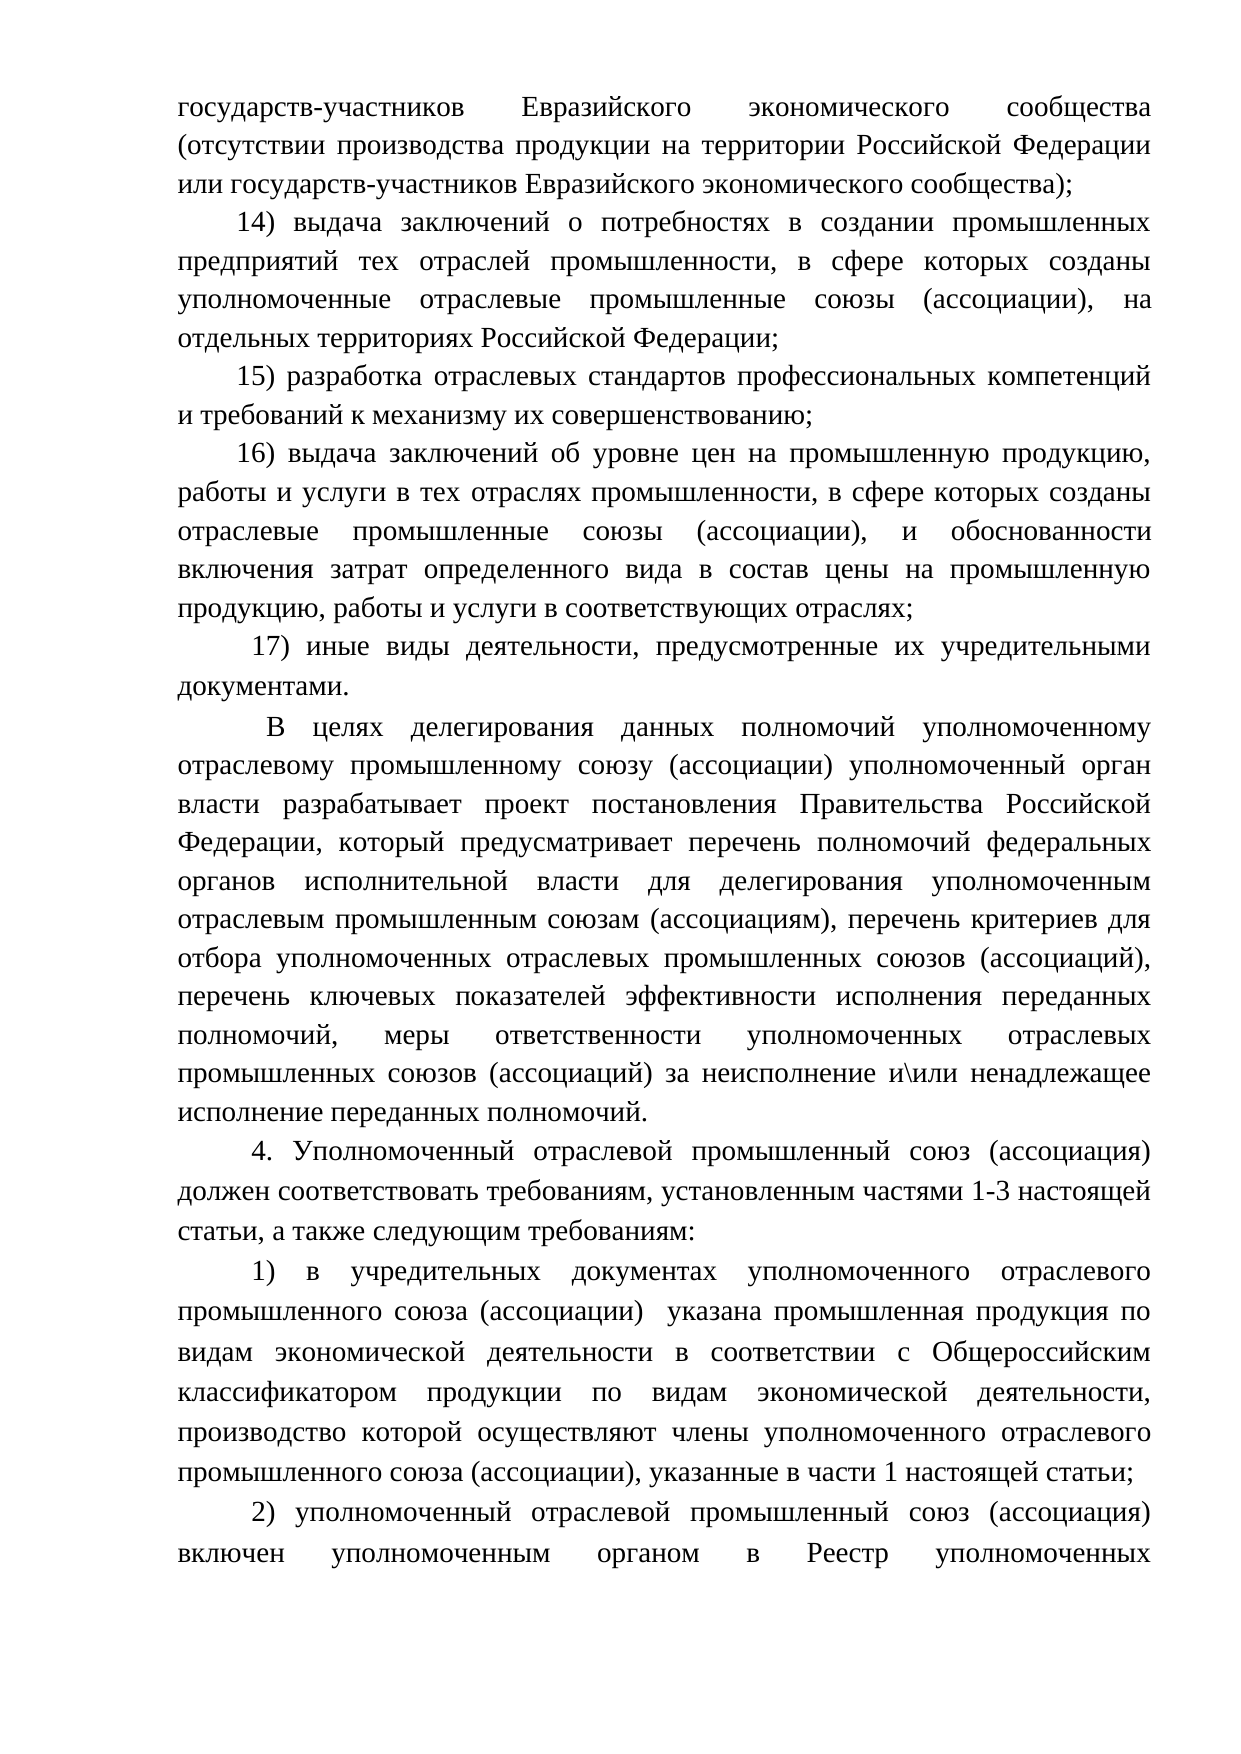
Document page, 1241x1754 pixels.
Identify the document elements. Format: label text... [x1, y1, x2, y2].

text 17) иные виды деятельности, предусмотренные их учредительными документами. [177, 628, 1152, 702]
text 1) в учредительных документах уполномоченного отраслевого промышленного союза (ассоциации) указана промышленная продукция по видам экономической деятельности в соответствии с Общероссийским классификатором продукции по видам экономической деятельности, производство которой осуществляют члены уполномоченного отраслевого промышленного союза (ассоциации), указанные в части 1 настоящей статьи; [177, 1253, 1152, 1488]
list В целях делегирования данных полномочий уполномоченному отраслевому промышленному союзу (ассоциации) уполномоченный орган власти разрабатывает проект постановления Правительства Российской Федерации, который предусматривает перечень полномочий федеральных органов исполнительной власти для делегирования уполномоченным отраслевым промышленным союзам (ассоциациям), перечень критериев для отбора уполномоченных отраслевых промышленных союзов (ассоциаций), перечень ключевых показателей эффективности исполнения переданных полномочий, меры ответственности уполномоченных отраслевых промышленных союзов (ассоциаций) за неисполнение и\или ненадлежащее исполнение переданных полномочий. [177, 709, 1152, 1128]
text 4. Уполномоченный отраслевой промышленный союз (ассоциация) должен соответствовать требованиям, установленным частями 1-3 настоящей статьи, а также следующим требованиям: [177, 1133, 1152, 1247]
text 16) выдача заключений об уровне цен на промышленную продукцию, работы и услуги в тех отраслях промышленности, в сфере которых созданы отраслевые промышленные союзы (ассоциации), и обоснованности включения затрат определенного вида в состав цены на промышленную продукцию, работы и услуги в соответствующих отраслях; [177, 436, 1152, 623]
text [177, 89, 1152, 199]
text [177, 1494, 1152, 1568]
text 15) разработка отраслевых стандартов профессиональных компетенций и требований к механизму их совершенствованию; [177, 358, 1152, 431]
text 14) выдача заключений о потребностях в создании промышленных предприятий тех отраслей промышленности, в сфере которых созданы уполномоченные отраслевые промышленные союзы (ассоциации), на отдельных территориях Российской Федерации; [177, 204, 1152, 353]
